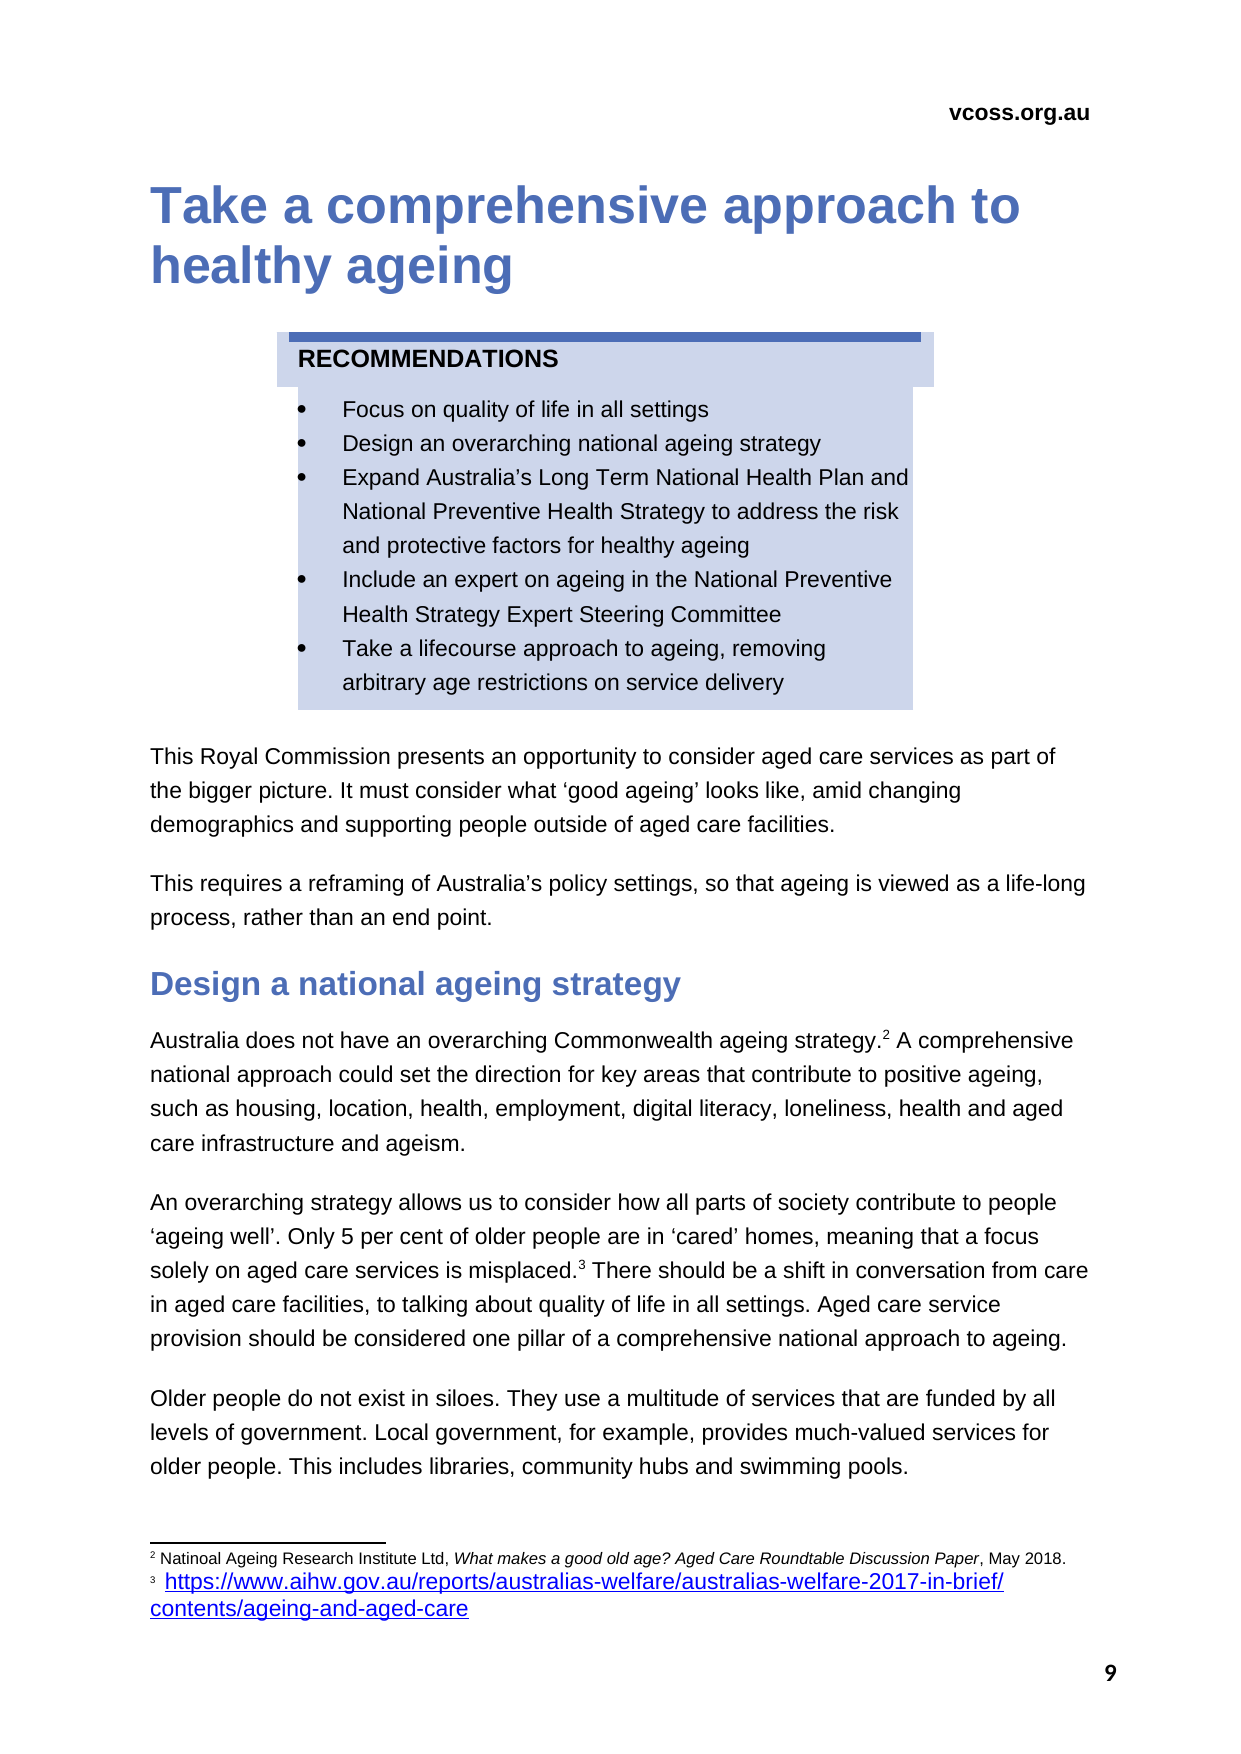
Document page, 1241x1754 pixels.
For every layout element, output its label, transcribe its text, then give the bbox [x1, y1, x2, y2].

subtitle Take a comprehensive approach to healthy ageing [150, 175, 1090, 295]
text This Royal Commission presents an opportunity to consider aged care services as part of the bigger picture. It must consider what ‘good ageing’ looks like, amid changing demographics and supporting people outside of aged care facilities. [150, 743, 1090, 837]
subtitle Design a national ageing strategy [150, 963, 1090, 1002]
list Take a lifecourse approach to ageing, removing arbitrary age restrictions on service delivery [298, 635, 913, 697]
subtitle Recommendations [289, 342, 921, 374]
text This requires a reframing of Australia’s policy settings, so that ageing is viewed as a life-long process, rather than an end point. [150, 870, 1090, 931]
text Older people do not exist in siloes. They use a multitude of services that are funded by all levels of government. Local government, for example, provides much-valued services for older people. This includes libraries, community hubs and swimming pools. [150, 1384, 1090, 1479]
text An overarching strategy allows us to consider how all parts of society contribute to people ‘ageing well’. Only 5 per cent of older people are in ‘cared’ homes, meaning that a focus solely on aged care services is misplaced. There should be a shift in conversation from care in aged care facilities, to talking about quality of life in all settings. Aged care service provision should be considered one pillar of a comprehensive national approach to ageing. [150, 1189, 1090, 1352]
list Focus on quality of life in all settings [298, 396, 913, 422]
list Include an expert on ageing in the National Preventive Health Strategy Expert Steering Committee [298, 566, 913, 627]
list Design an overarching national ageing strategy [298, 430, 913, 456]
list Expand Australia’s Long Term National Health Plan and National Preventive Health Strategy to address the risk and protective factors for healthy ageing [298, 464, 913, 559]
text Australia does not have an overarching Commonwealth ageing strategy. A comprehensive national approach could set the direction for key areas that contribute to positive ageing, such as housing, location, health, employment, digital literacy, loneliness, health and aged care infrastructure and ageism. [150, 1027, 1090, 1156]
